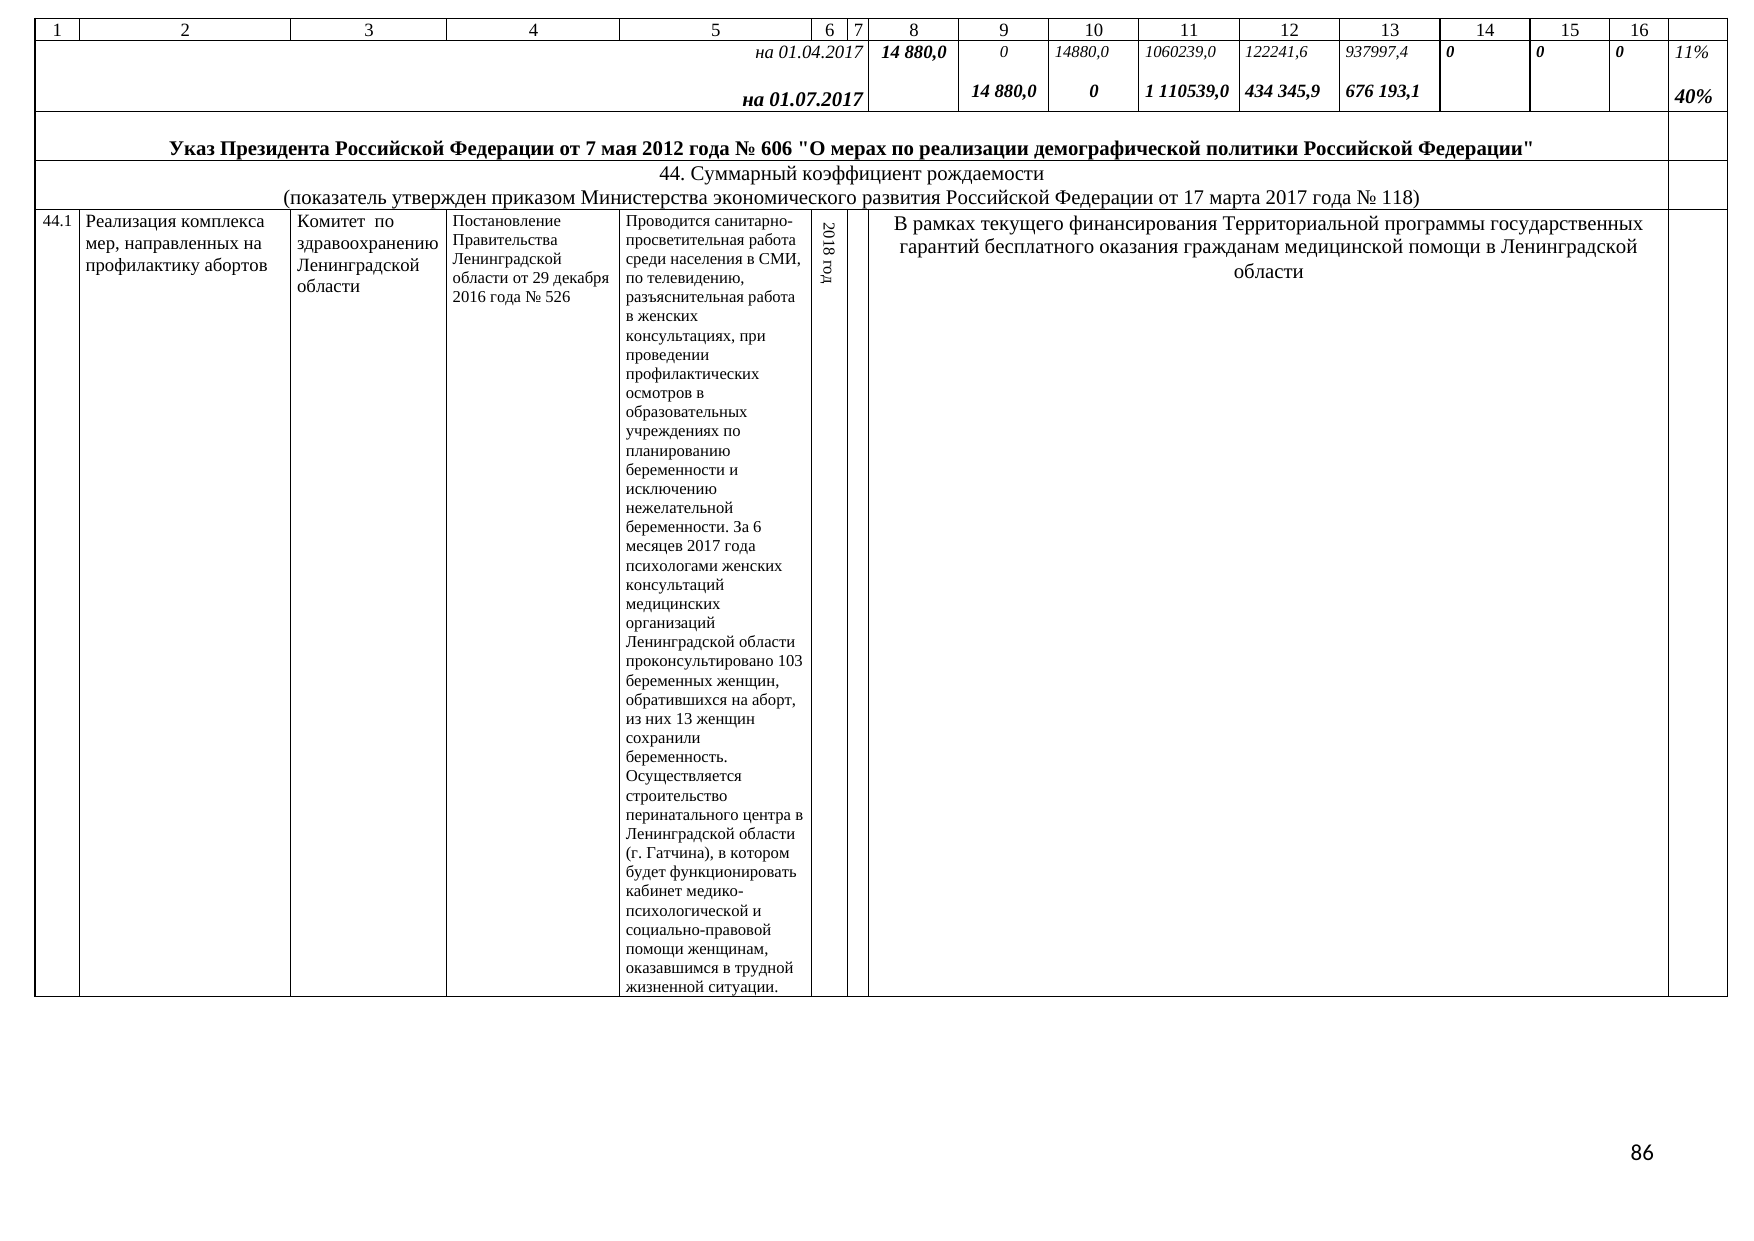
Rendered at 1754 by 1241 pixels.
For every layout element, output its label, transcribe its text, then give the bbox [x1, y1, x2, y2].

table_header 5 [620, 19, 811, 40]
table_header 2 [80, 19, 290, 40]
table_header 15 [1531, 19, 1609, 40]
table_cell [291, 210, 446, 996]
table_header 9 [959, 19, 1048, 40]
table_header 12 [1240, 19, 1339, 40]
table_cell 2018 год [812, 210, 847, 996]
table_header [1669, 19, 1727, 40]
table_header 10 [1049, 19, 1138, 40]
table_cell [36, 41, 868, 111]
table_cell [1139, 41, 1239, 111]
table_cell 14880,0 0 [1049, 41, 1138, 111]
table_cell 14 880,0 [869, 41, 958, 111]
table_header 1 [36, 19, 79, 40]
table_header 8 [869, 19, 958, 40]
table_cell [869, 210, 1668, 996]
table_cell 0 14 880,0 [959, 41, 1048, 111]
table_cell Указ Президента Российской Федерации от 7 мая 2012 года № 606 "О мерах по реализации демографической политики Российской Федерации" [36, 112, 1668, 160]
table_cell 44. Суммарный коэффициент рождаемости (показатель утвержден приказом Министерства экономического развития Российской Федерации от 17 марта 2017 года № 118) [36, 161, 1668, 209]
table_cell 44.1 [36, 210, 79, 996]
table_header 6 [812, 19, 847, 40]
table_cell 122241,6 434 345,9 [1240, 41, 1339, 111]
table_cell 11% 40% [1669, 41, 1727, 111]
table_header 4 [447, 19, 619, 40]
table_header 7 [848, 19, 868, 40]
table_header 13 [1340, 19, 1439, 40]
table_header 3 [291, 19, 446, 40]
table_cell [447, 210, 619, 996]
table_cell 0 [1531, 41, 1609, 111]
table_cell 0 [1610, 41, 1668, 111]
table_header 11 [1139, 19, 1239, 40]
table_cell [1669, 112, 1727, 160]
table_header 14 [1441, 19, 1529, 40]
table_cell [848, 210, 868, 996]
table_cell Проводится санитарно-просветительная работа среди населения в СМИ, по телевидению, разъяснительная работа в женских консультациях, при проведении профилактических осмотров в образовательных учреждениях по планированию беременности и исключению нежелательной беременности. За 6 месяцев 2017 года психологами женских консультаций медицинских организаций Ленинградской области проконсультировано 103 беременных женщин, обратившихся на аборт, из них 13 женщин сохранили беременность. Осуществляется строительство перинатального центра в Ленинградской области (г. Гатчина), в котором будет функционировать кабинет медико-психологической и социально-правовой помощи женщинам, оказавшимся в трудной жизненной ситуации. [620, 210, 811, 996]
table_cell Реализация комплекса мер, направленных на профилактику абортов [80, 210, 290, 996]
table_cell 0 [1441, 41, 1529, 111]
table_cell [1669, 210, 1727, 996]
table_header 16 [1610, 19, 1668, 40]
table_cell [1669, 161, 1727, 209]
table_cell 937997,4 676 193,1 [1340, 41, 1439, 111]
